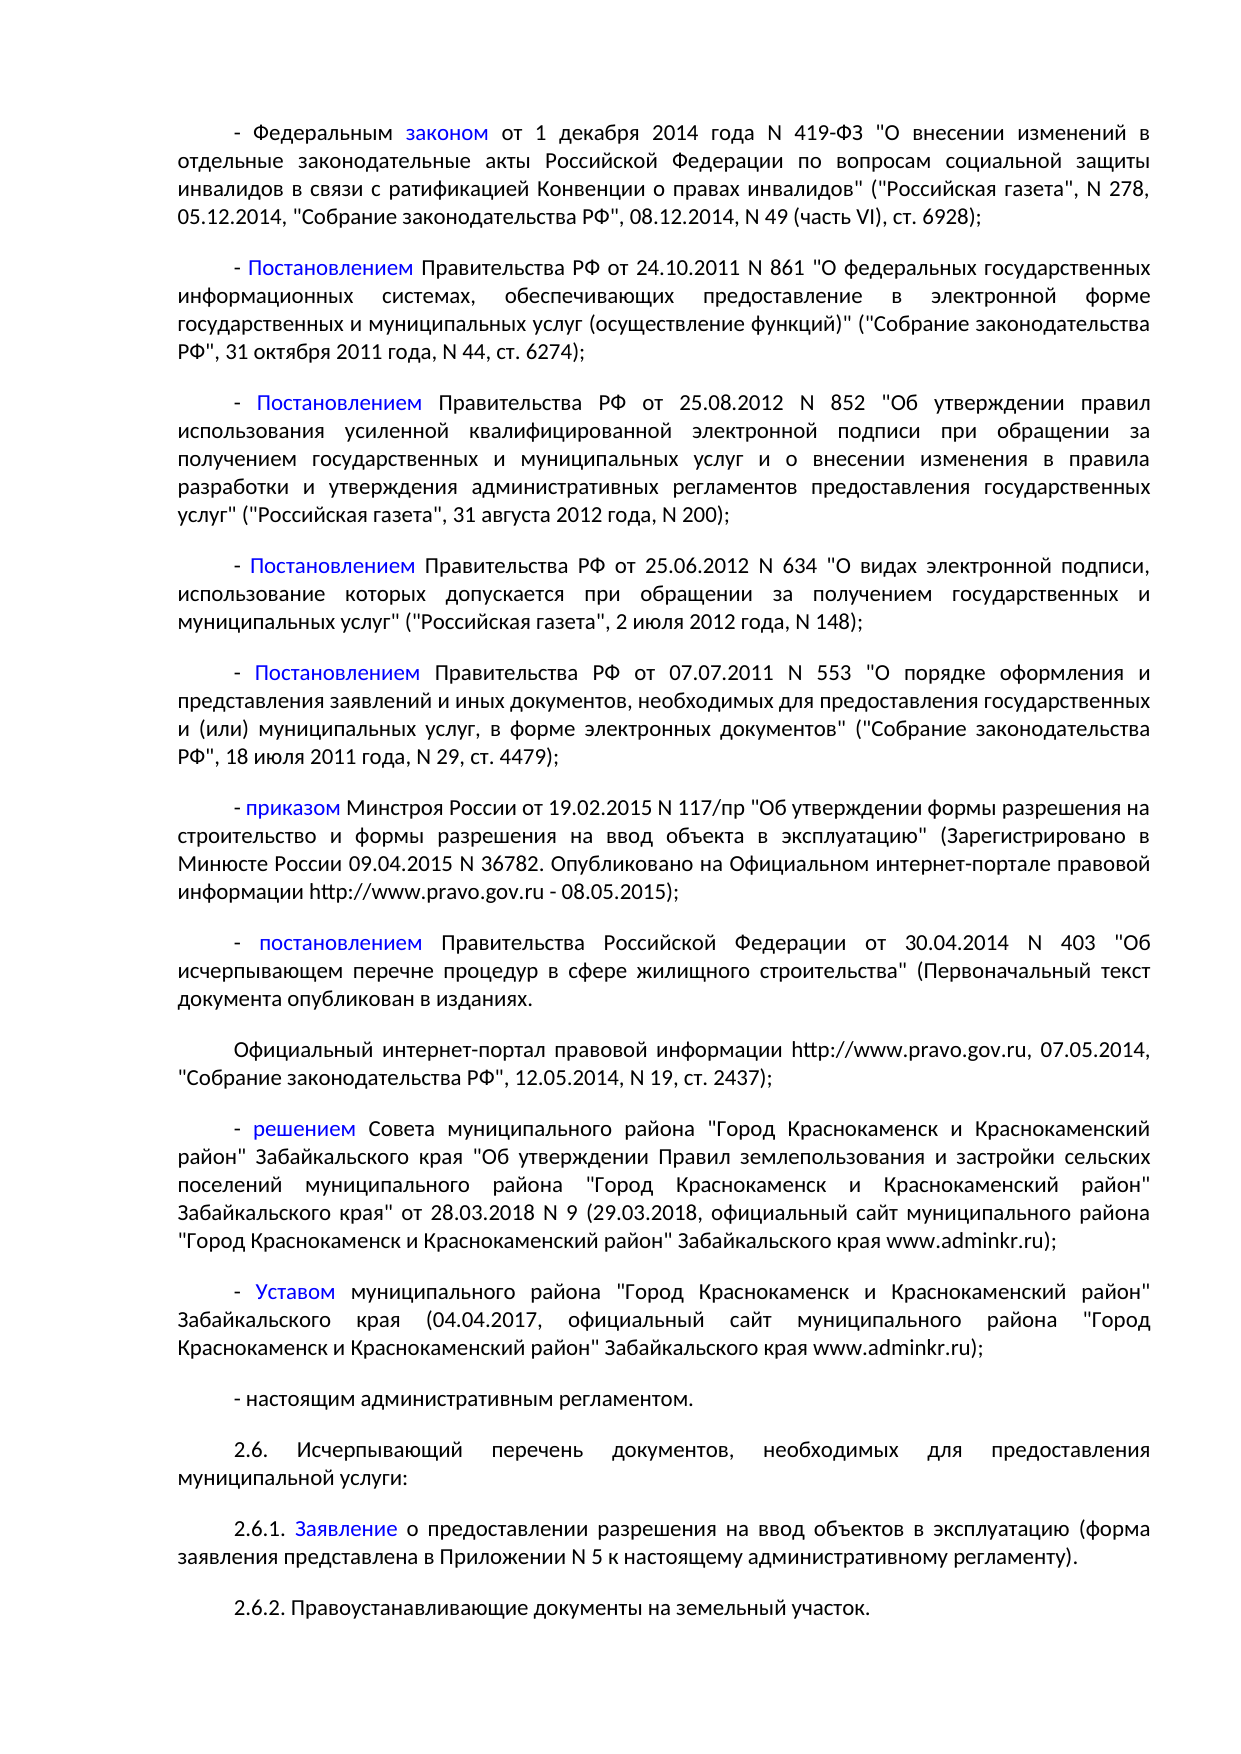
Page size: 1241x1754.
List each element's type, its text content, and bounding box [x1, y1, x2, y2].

text - Уставом муниципального района "Город Краснокаменск и Краснокаменский район" Забайкальского края (04.04.2017, официальный сайт муниципального района "Город Краснокаменск и Краснокаменский район" Забайкальского края www.adminkr.ru); [177, 1277, 1152, 1361]
text Официальный интернет-портал правовой информации http://www.pravo.gov.ru, 07.05.2014, "Собрание законодательства РФ", 12.05.2014, N 19, ст. 2437); [177, 1035, 1152, 1091]
text - Федеральным законом от 1 декабря 2014 года N 419-ФЗ "О внесении изменений в отдельные законодательные акты Российской Федерации по вопросам социальной защиты инвалидов в связи с ратификацией Конвенции о правах инвалидов" ("Российская газета", N 278, 05.12.2014, "Собрание законодательства РФ", 08.12.2014, N 49 (часть VI), ст. 6928); [177, 118, 1152, 230]
text - настоящим административным регламентом. [177, 1384, 1152, 1412]
text - приказом Минстроя России от 19.02.2015 N 117/пр "Об утверждении формы разрешения на строительство и формы разрешения на ввод объекта в эксплуатацию" (Зарегистрировано в Минюсте России 09.04.2015 N 36782. Опубликовано на Официальном интернет-портале правовой информации http://www.pravo.gov.ru - 08.05.2015); [177, 793, 1152, 905]
text - решением Совета муниципального района "Город Краснокаменск и Краснокаменский район" Забайкальского края "Об утверждении Правил землепользования и застройки сельских поселений муниципального района "Город Краснокаменск и Краснокаменский район" Забайкальского края" от 28.03.2018 N 9 (29.03.2018, официальный сайт муниципального района "Город Краснокаменск и Краснокаменский район" Забайкальского края www.adminkr.ru); [177, 1114, 1152, 1254]
text - Постановлением Правительства РФ от 24.10.2011 N 861 "О федеральных государственных информационных системах, обеспечивающих предоставление в электронной форме государственных и муниципальных услуг (осуществление функций)" ("Собрание законодательства РФ", 31 октября 2011 года, N 44, ст. 6274); [177, 253, 1152, 365]
text - Постановлением Правительства РФ от 25.08.2012 N 852 "Об утверждении правил использования усиленной квалифицированной электронной подписи при обращении за получением государственных и муниципальных услуг и о внесении изменения в правила разработки и утверждения административных регламентов предоставления государственных услуг" ("Российская газета", 31 августа 2012 года, N 200); [177, 388, 1152, 528]
text 2.6.2. Правоустанавливающие документы на земельный участок. [177, 1593, 1152, 1621]
text - постановлением Правительства Российской Федерации от 30.04.2014 N 403 "Об исчерпывающем перечне процедур в сфере жилищного строительства" (Первоначальный текст документа опубликован в изданиях. [177, 928, 1152, 1012]
text 2.6. Исчерпывающий перечень документов, необходимых для предоставления муниципальной услуги: [177, 1435, 1152, 1491]
text 2.6.1. Заявление о предоставлении разрешения на ввод объектов в эксплуатацию (форма заявления представлена в Приложении N 5 к настоящему административному регламенту). [177, 1514, 1152, 1570]
text - Постановлением Правительства РФ от 25.06.2012 N 634 "О видах электронной подписи, использование которых допускается при обращении за получением государственных и муниципальных услуг" ("Российская газета", 2 июля 2012 года, N 148); [177, 551, 1152, 635]
text - Постановлением Правительства РФ от 07.07.2011 N 553 "О порядке оформления и представления заявлений и иных документов, необходимых для предоставления государственных и (или) муниципальных услуг, в форме электронных документов" ("Собрание законодательства РФ", 18 июля 2011 года, N 29, ст. 4479); [177, 658, 1152, 770]
